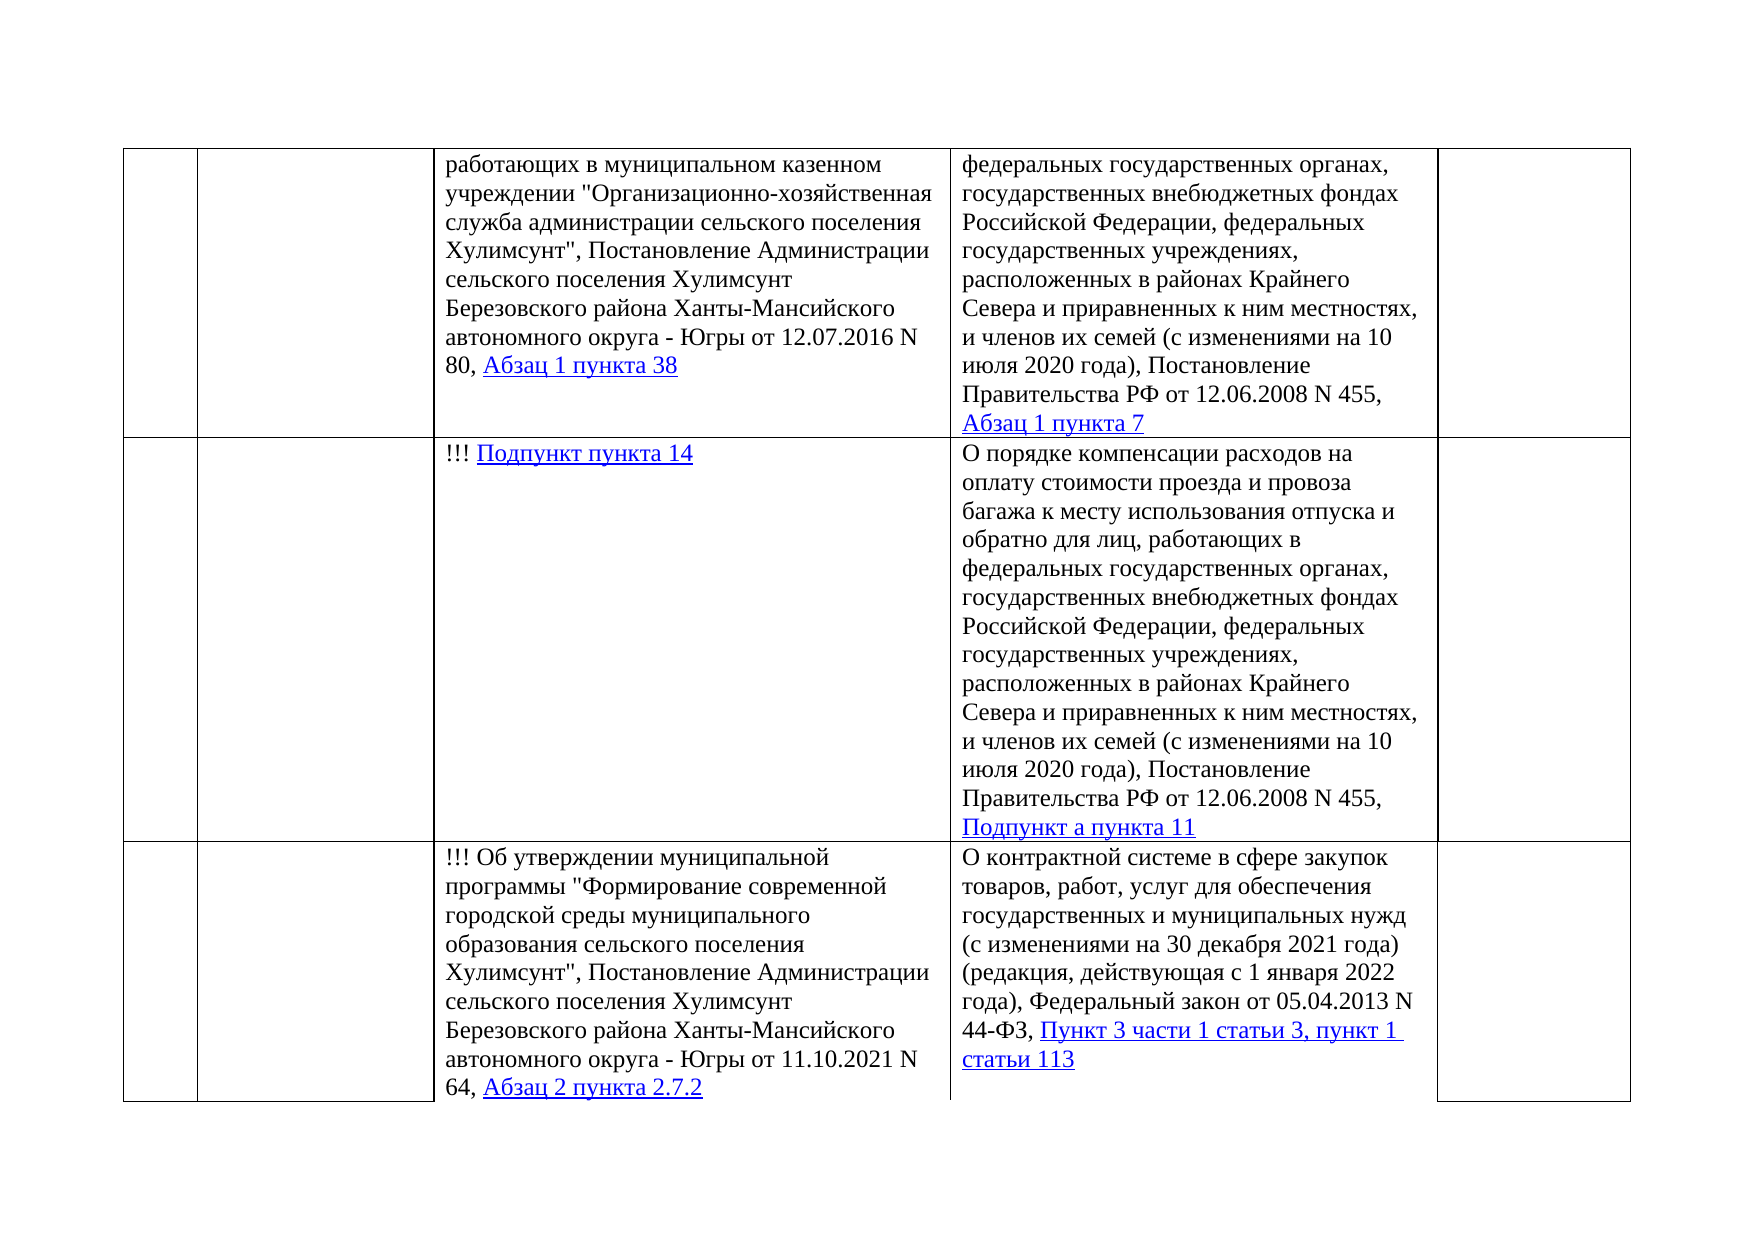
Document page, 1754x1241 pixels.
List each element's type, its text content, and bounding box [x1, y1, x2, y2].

table_cell [198, 842, 433, 1101]
table_cell !!! Подпункт пункта 14 [435, 438, 950, 841]
table_cell О порядке компенсации расходов на оплату стоимости проезда и провоза багажа к месту использования отпуска и обратно для лиц, работающих в федеральных государственных органах, государственных внебюджетных фондах Российской Федерации, федеральных государственных учреждениях, расположенных в районах Крайнего Севера и приравненных к ним местностях, и членов их семей (с изменениями на 10 июля 2020 года), Постановление Правительства РФ от 12.06.2008 N 455, Подпункт а пункта 11 [951, 438, 1437, 841]
table_cell О контрактной системе в сфере закупок товаров, работ, услуг для обеспечения государственных и муниципальных нужд (с изменениями на 30 декабря 2021 года) (редакция, действующая с 1 января 2022 года), Федеральный закон от 05.04.2013 N 44-ФЗ, Пункт 3 части 1 статьи 3, пункт 1 статьи 113 [951, 842, 1437, 1101]
table_cell [1438, 842, 1630, 1101]
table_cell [951, 149, 1437, 437]
table_cell [124, 842, 197, 1101]
table_cell [124, 438, 197, 841]
table_cell !!! Об утверждении муниципальной программы "Формирование современной городской среды муниципального образования сельского поселения Хулимсунт", Постановление Администрации сельского поселения Хулимсунт Березовского района Ханты-Мансийского автономного округа - Югры от 11.10.2021 N 64, Абзац 2 пункта 2.7.2 [435, 842, 951, 1101]
table_cell [198, 438, 433, 841]
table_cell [435, 149, 950, 437]
table_cell [198, 149, 433, 437]
table_cell [1439, 438, 1630, 841]
table_cell [1439, 149, 1630, 437]
table_cell [124, 149, 197, 437]
